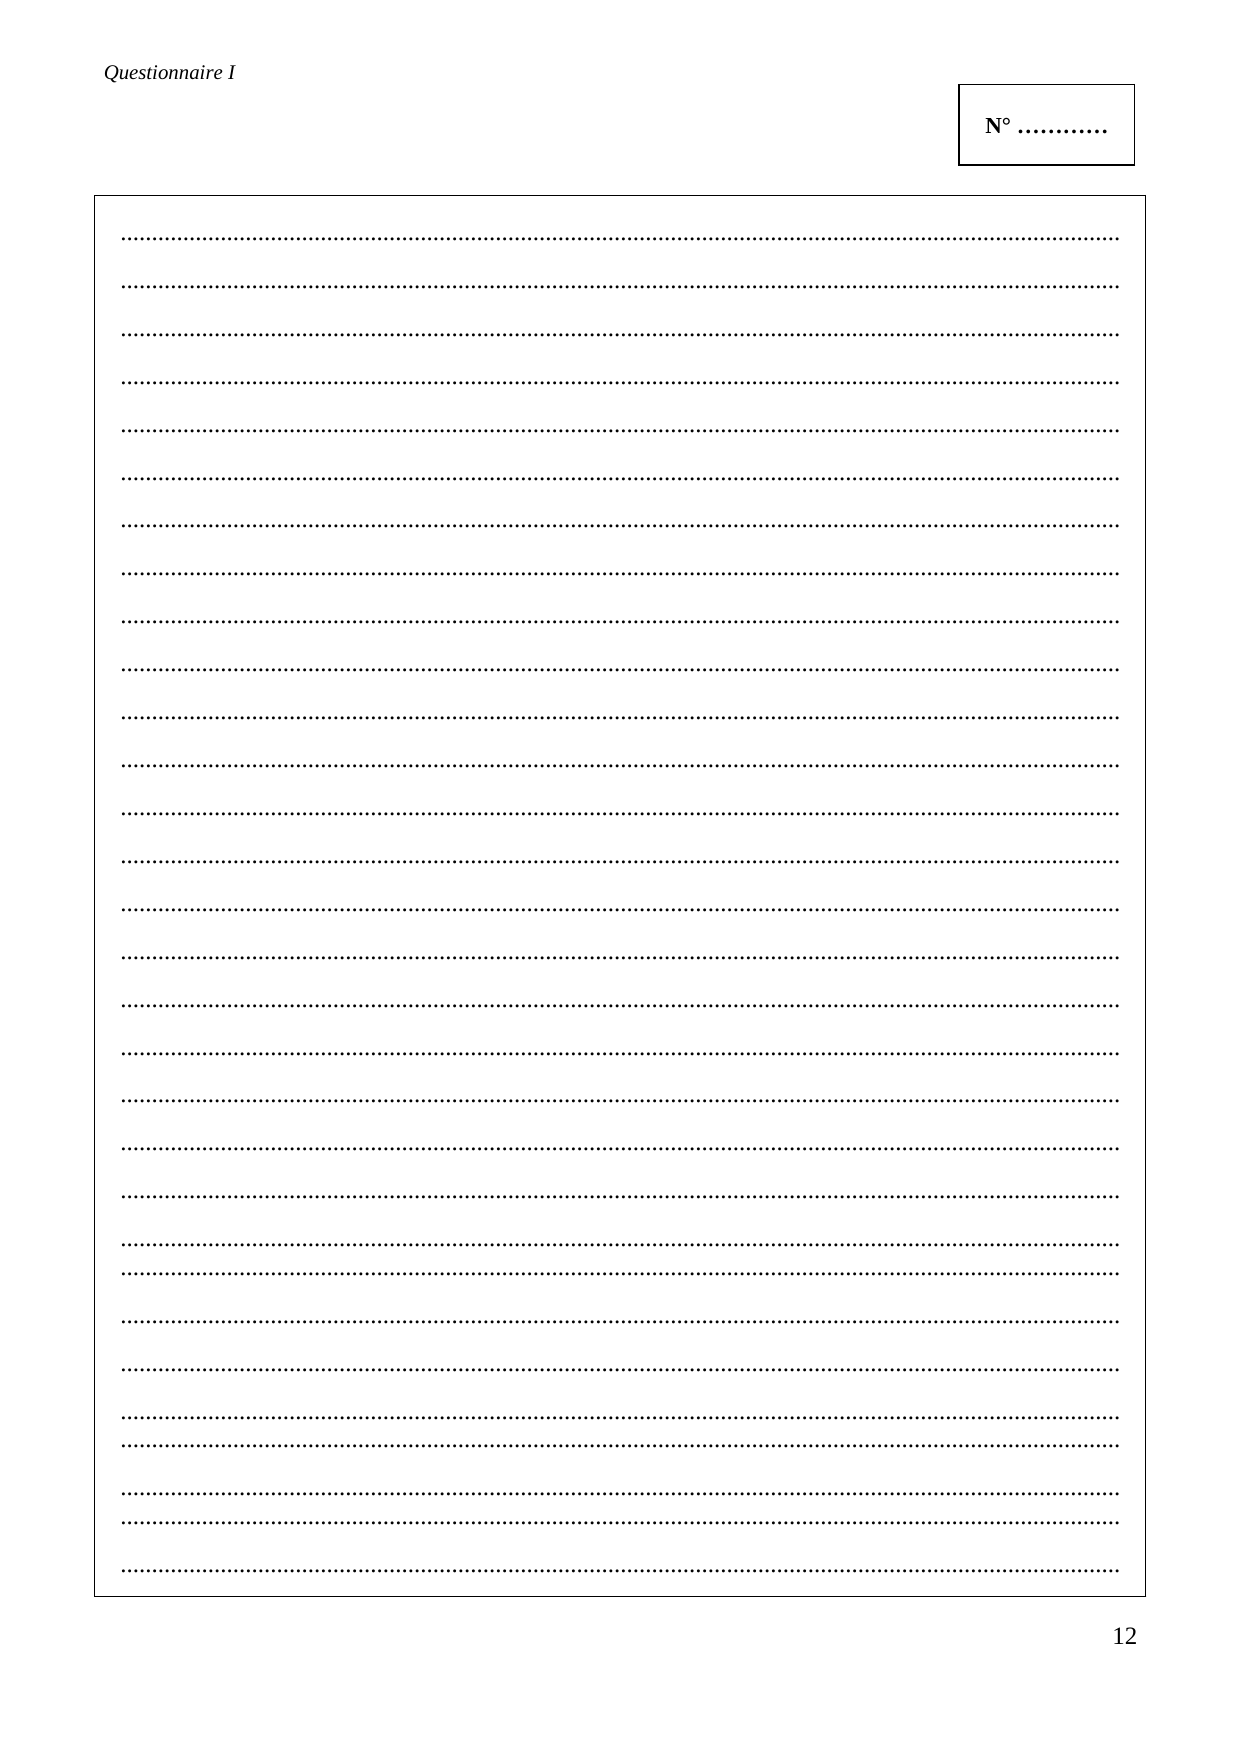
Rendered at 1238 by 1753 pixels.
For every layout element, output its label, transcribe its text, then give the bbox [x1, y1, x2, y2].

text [103, 217, 1137, 246]
